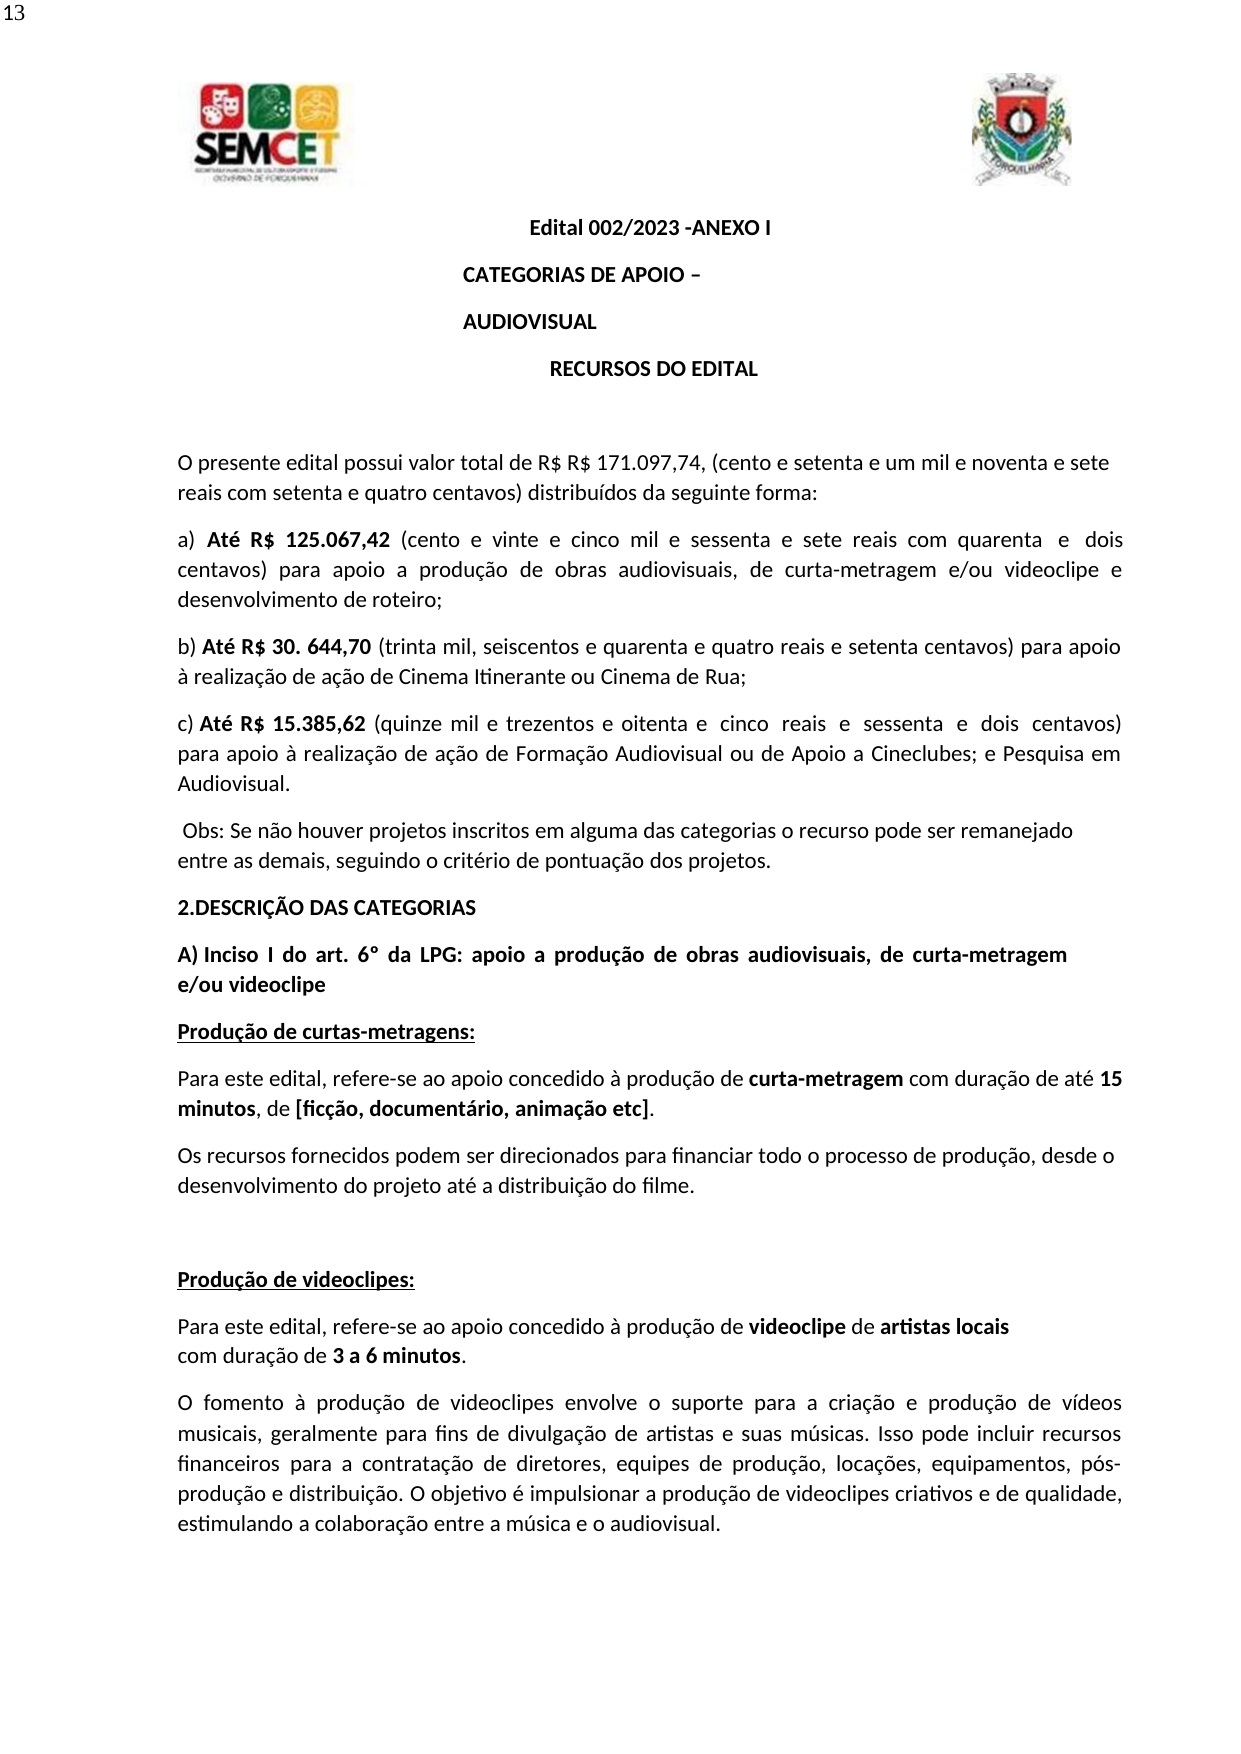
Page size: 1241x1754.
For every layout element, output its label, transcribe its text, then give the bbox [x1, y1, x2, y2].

picture [177, 82, 356, 187]
list Até R$ 125.067,42 (cento e vinte e cinco mil e sessenta e sete reais com quarenta e dois centavos) para apoio a produção de obras audiovisuais, de curta-metragem e/ou videoclipe e desenvolvimento de roteiro; [177, 525, 1123, 613]
text O presente edital possui valor total de R$ R$ 171.097,74, (cento e setenta e um mil e noventa e sete reais com setenta e quatro centavos) distribuídos da seguinte forma: [177, 448, 1123, 506]
list Inciso I do art. 6º da LPG: apoio a produção de obras audiovisuais, de curta-metragem e/ou videoclipe [177, 940, 1068, 999]
text Os recursos fornecidos podem ser direcionados para financiar todo o processo de produção, desde o desenvolvimento do projeto até a distribuição do filme. [177, 1141, 1180, 1199]
picture [971, 73, 1072, 186]
text Produção de videoclipes: [177, 1265, 1221, 1293]
text Edital 002/2023 -ANEXO I CATEGORIAS DE APOIO – AUDIOVISUAL [463, 213, 837, 335]
text O fomento à produção de videoclipes envolve o suporte para a criação e produção de vídeos musicais, geralmente para fins de divulgação de artistas e suas músicas. Isso pode incluir recursos financeiros para a contratação de diretores, equipes de produção, locações, equipamentos, pós-produção e distribuição. O objetivo é impulsionar a produção de videoclipes criativos e de qualidade, estimulando a colaboração entre a música e o audiovisual. [177, 1388, 1123, 1537]
text RECURSOS DO EDITAL [549, 354, 1221, 382]
text Produção de curtas-metragens: [177, 1017, 1221, 1045]
list Até R$ 15.385,62 (quinze mil e trezentos e oitenta e cinco reais e sessenta e dois centavos) para apoio à realização de ação de Formação Audiovisual ou de Apoio a Cineclubes; e Pesquisa em Audiovisual. [177, 709, 1123, 797]
text Para este edital, refere-se ao apoio concedido à produção de videoclipe de artistas locais com duração de 3 a 6 minutos. [177, 1312, 1052, 1369]
text Para este edital, refere-se ao apoio concedido à produção de curta-metragem com duração de até 15 minutos, de [ficção, documentário, animação etc]. [177, 1064, 1123, 1122]
text Obs: Se não houver projetos inscritos em alguma das categorias o recurso pode ser remanejado entre as demais, seguindo o critério de pontuação dos projetos. [177, 816, 1123, 874]
text 2.DESCRIÇÃO DAS CATEGORIAS [177, 893, 1221, 921]
list Até R$ 30. 644,70 (trinta mil, seiscentos e quarenta e quatro reais e setenta centavos) para apoio à realização de ação de Cinema Itinerante ou Cinema de Rua; [177, 632, 1123, 690]
